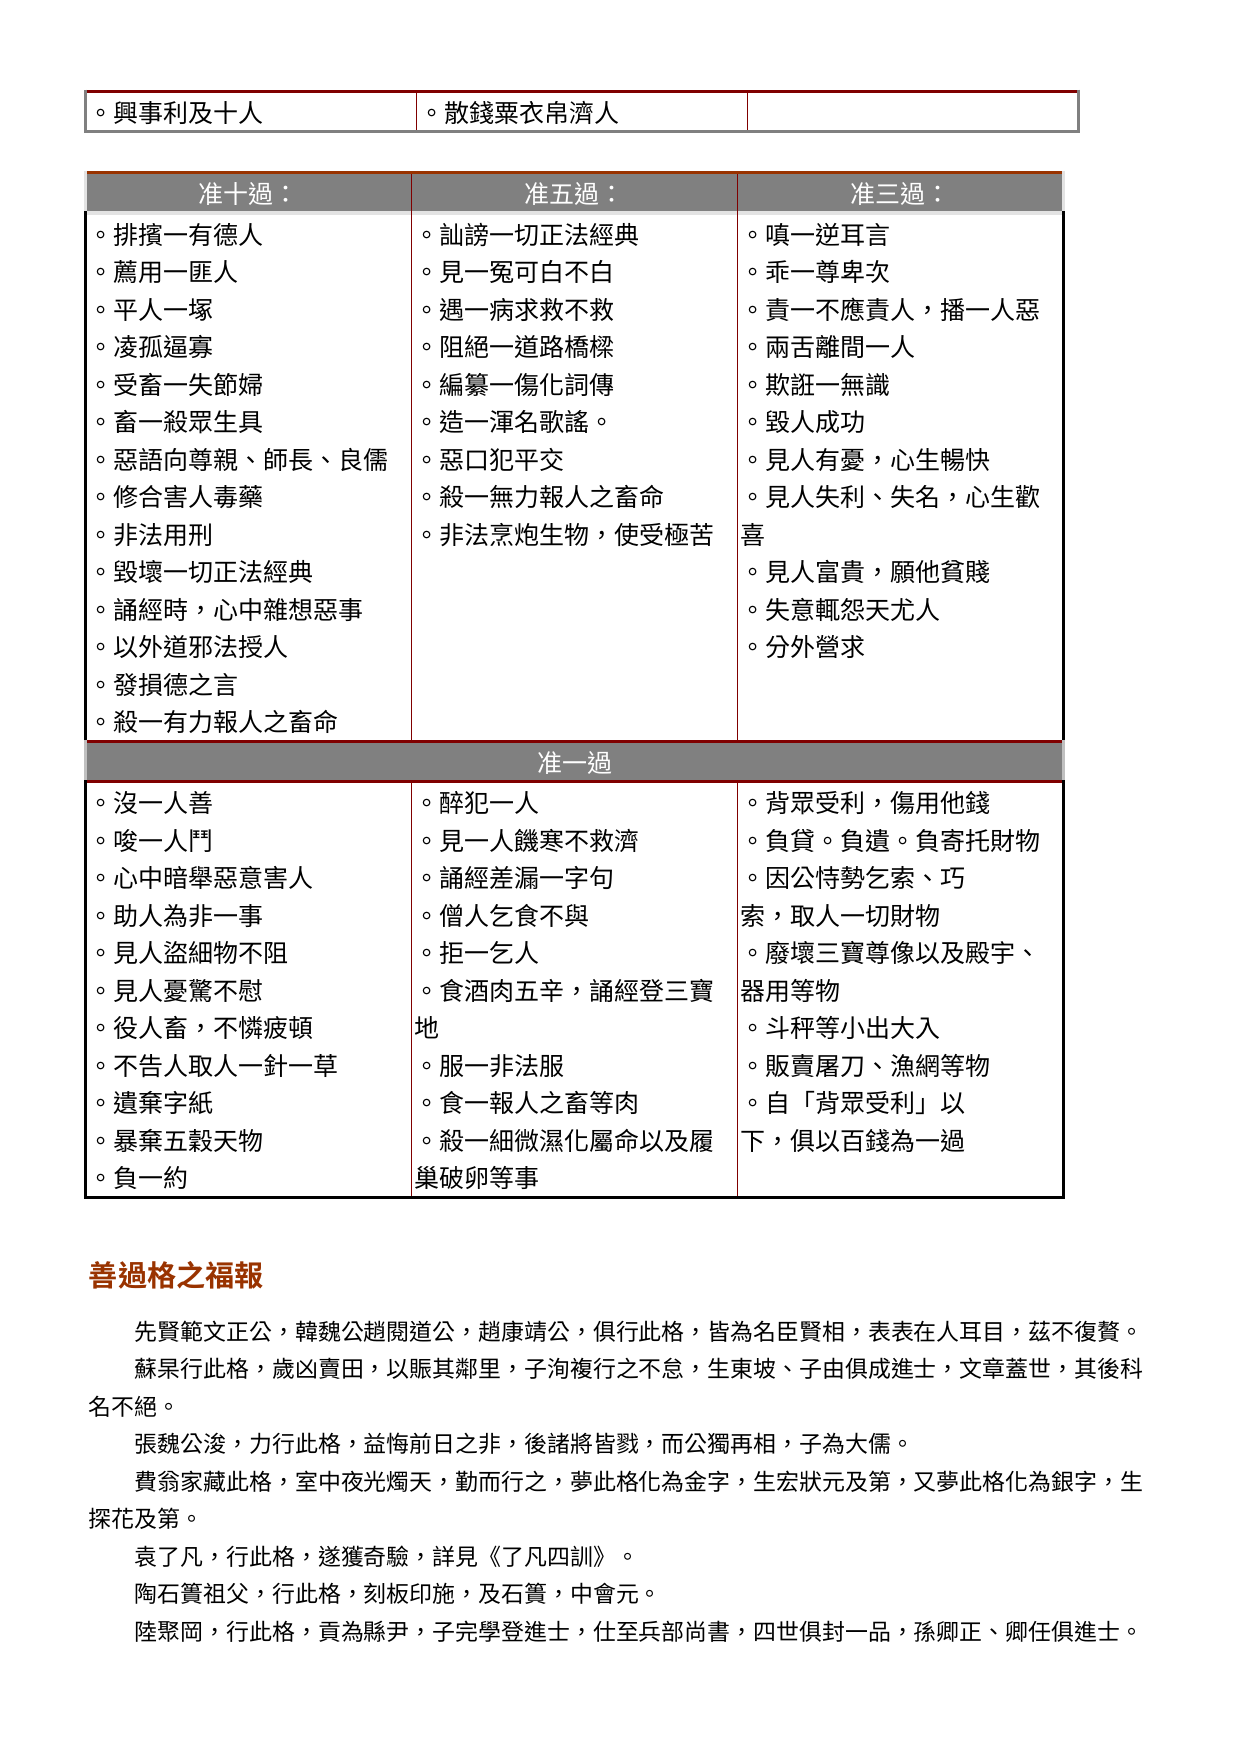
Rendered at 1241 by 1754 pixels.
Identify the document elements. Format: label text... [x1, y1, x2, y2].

table_cell 准一過 [87, 743, 1062, 780]
text 善過格之福報 [89, 1236, 1152, 1311]
text 先賢範文正公，韓魏公趙閱道公，趙康靖公，俱行此格，皆為名臣賢相，表表在人耳目，茲不復贅。 [89, 1311, 1152, 1349]
table_cell 。背眾受利，傷用他錢 。負貸。負遺。負寄托財物 。因公恃勢乞索、巧 索，取人一切財物 。廢壞三寶尊像以及殿宇、器用等物 。斗秤等小出大入 。販賣屠刀、漁網等物 。自「背眾受利」以 下，俱以百錢為一過 [738, 783, 1062, 1196]
text 蘇杲行此格，歲凶賣田，以賑其鄰里，子洵複行之不怠，生東坡、子由俱成進士，文章蓋世，其後科名不絕。 [89, 1349, 1152, 1424]
text 張魏公浚，力行此格，益悔前日之非，後諸將皆戮，而公獨再相，子為大儒。 [89, 1424, 1152, 1461]
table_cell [748, 93, 1077, 130]
table_cell 。沒一人善 。唆一人鬥 。心中暗舉惡意害人 。助人為非一事 。見人盜細物不阻 。見人憂驚不慰 。役人畜，不憐疲頓 。不告人取人一針一草 。遺棄字紙 。暴棄五穀天物 。負一約 [87, 783, 411, 1196]
text 費翁家藏此格，室中夜光燭天，勤而行之，夢此格化為金字，生宏狀元及第，又夢此格化為銀字，生探花及第。 [89, 1461, 1152, 1536]
table_cell 。訕謗一切正法經典 。見一冤可白不白 。遇一病求救不救 。阻絕一道路橋樑 。編纂一傷化詞傳 。造一渾名歌謠。 。惡口犯平交 。殺一無力報人之畜命 。非法烹炮生物，使受極苦 [412, 215, 737, 739]
table_header 准十過： [87, 174, 411, 211]
text 陸聚岡，行此格，貢為縣尹，子完學登進士，仕至兵部尚書，四世俱封一品，孫卿正、卿任俱進士。 [89, 1611, 1152, 1649]
table_cell 。醉犯一人 。見一人饑寒不救濟 。誦經差漏一字句 。僧人乞食不與 。拒一乞人 。食酒肉五辛，誦經登三寶地 。服一非法服 。食一報人之畜等肉 。殺一細微濕化屬命以及履巢破卵等事 [412, 783, 737, 1196]
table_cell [417, 93, 747, 130]
text 袁了凡，行此格，遂獲奇驗，詳見《了凡四訓》。 [89, 1536, 1152, 1574]
table_header 准五過： [412, 174, 737, 211]
table_header 准三過： [738, 174, 1062, 211]
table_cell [87, 93, 416, 130]
table_cell 。嗔一逆耳言 。乖一尊卑次 。責一不應責人，播一人惡 。兩舌離間一人 。欺誑一無識 。毀人成功 。見人有憂，心生暢快 。見人失利、失名，心生歡喜 。見人富貴，願他貧賤 。失意輒怨天尤人 。分外營求 [738, 215, 1062, 739]
text 陶石簣祖父，行此格，刻板印施，及石簣，中會元。 [89, 1574, 1152, 1611]
table_cell 。排擯一有德人 。薦用一匪人 。平人一塚 。凌孤逼寡 。受畜一失節婦 。畜一殺眾生具 。惡語向尊親、師長、良儒 。修合害人毒藥 。非法用刑 。毀壞一切正法經典 。誦經時，心中雜想惡事 。以外道邪法授人 。發損德之言 。殺一有力報人之畜命 [87, 215, 411, 739]
